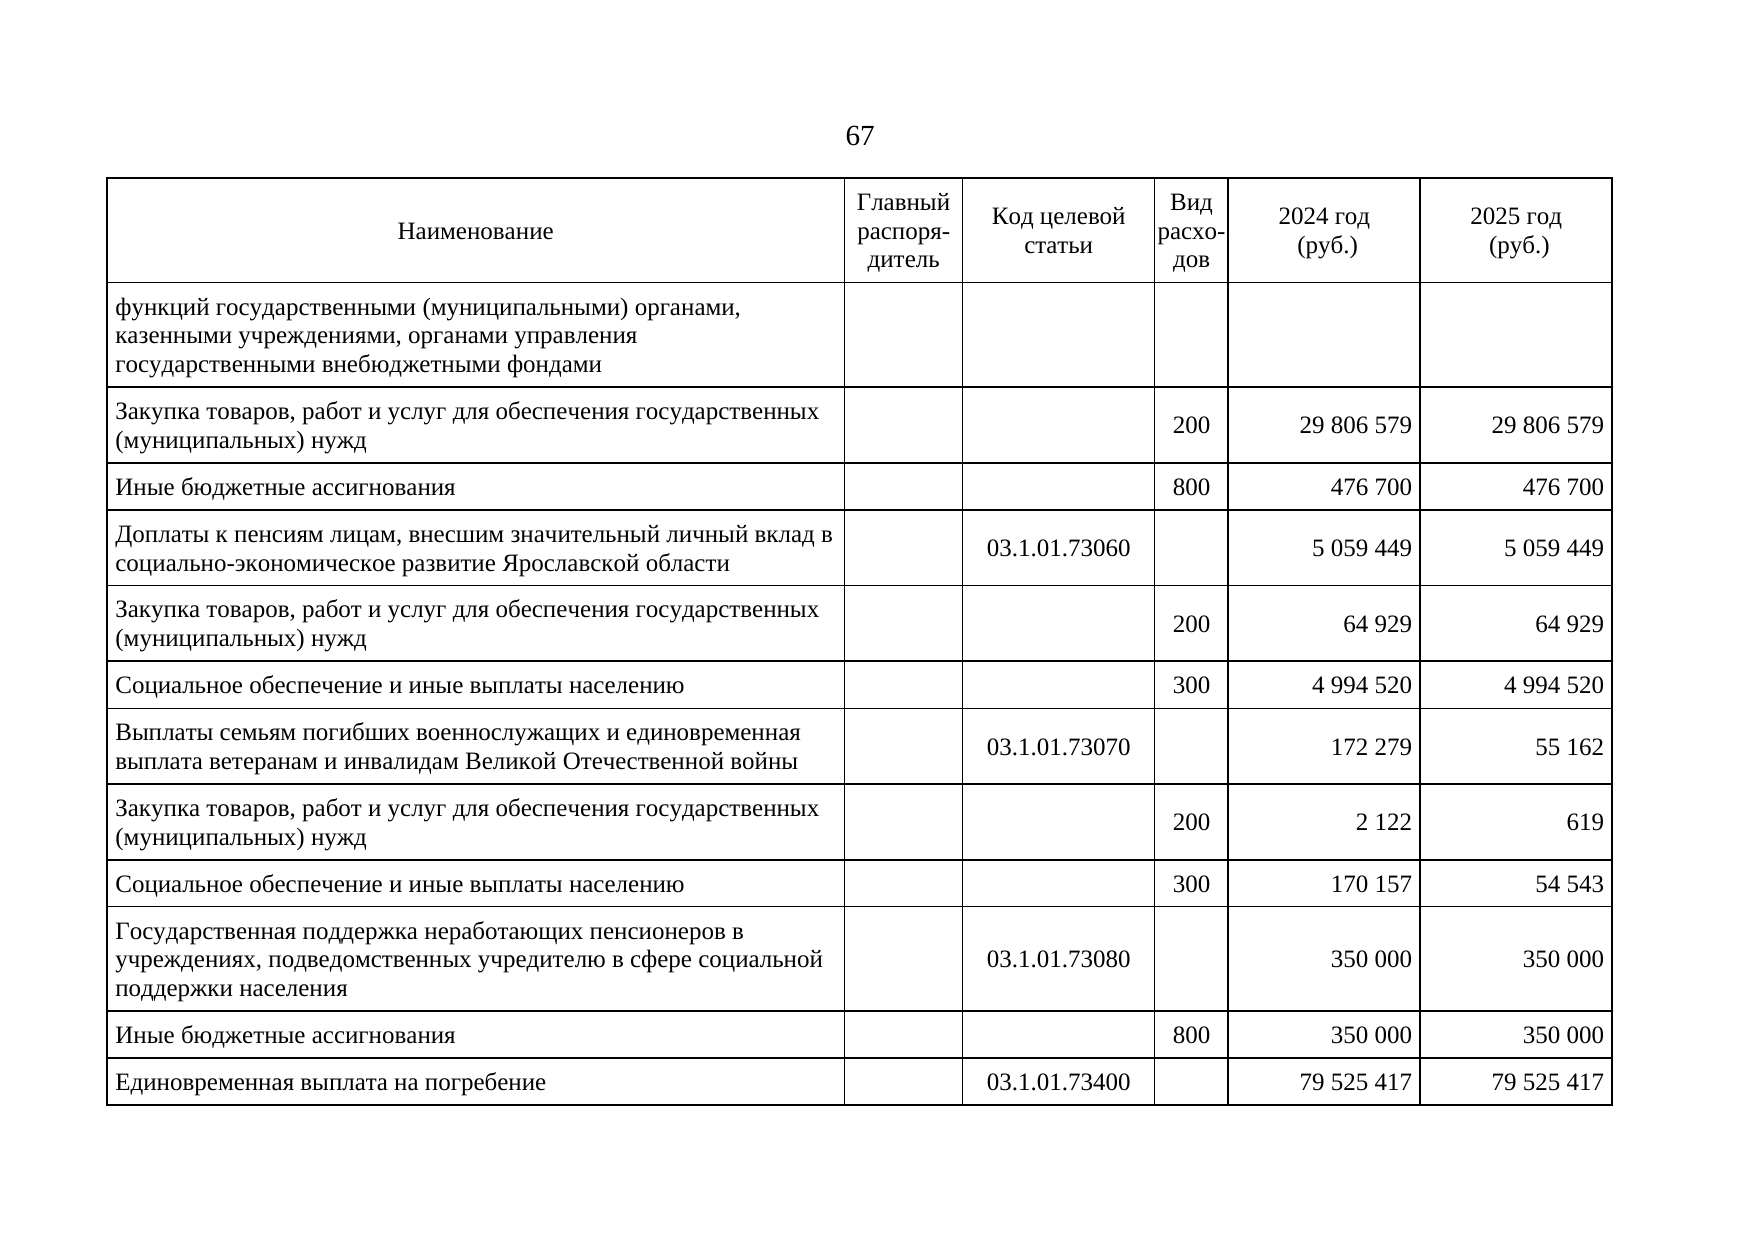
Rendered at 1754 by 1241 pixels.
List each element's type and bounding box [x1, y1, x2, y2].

table_header [1229, 179, 1419, 282]
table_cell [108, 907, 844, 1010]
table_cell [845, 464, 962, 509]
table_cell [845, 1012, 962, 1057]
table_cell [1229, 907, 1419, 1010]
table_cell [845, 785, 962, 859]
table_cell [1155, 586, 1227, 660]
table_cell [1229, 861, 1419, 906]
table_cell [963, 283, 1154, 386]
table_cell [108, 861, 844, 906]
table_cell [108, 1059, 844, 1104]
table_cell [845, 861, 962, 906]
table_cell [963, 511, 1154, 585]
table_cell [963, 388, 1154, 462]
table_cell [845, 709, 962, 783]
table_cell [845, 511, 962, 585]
table_header [108, 179, 844, 282]
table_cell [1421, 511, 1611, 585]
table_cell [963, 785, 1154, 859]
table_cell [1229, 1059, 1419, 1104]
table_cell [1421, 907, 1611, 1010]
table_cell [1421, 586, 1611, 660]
table_header [1155, 179, 1227, 282]
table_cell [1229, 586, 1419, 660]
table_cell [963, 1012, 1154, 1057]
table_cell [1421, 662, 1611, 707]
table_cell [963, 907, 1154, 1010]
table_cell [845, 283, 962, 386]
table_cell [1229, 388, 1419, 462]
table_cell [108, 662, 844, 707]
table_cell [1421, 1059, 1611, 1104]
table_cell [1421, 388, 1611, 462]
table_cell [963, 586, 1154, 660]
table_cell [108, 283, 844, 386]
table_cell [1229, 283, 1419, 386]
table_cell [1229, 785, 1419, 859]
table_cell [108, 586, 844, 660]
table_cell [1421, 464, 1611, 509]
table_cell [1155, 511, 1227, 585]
table_header [845, 179, 962, 282]
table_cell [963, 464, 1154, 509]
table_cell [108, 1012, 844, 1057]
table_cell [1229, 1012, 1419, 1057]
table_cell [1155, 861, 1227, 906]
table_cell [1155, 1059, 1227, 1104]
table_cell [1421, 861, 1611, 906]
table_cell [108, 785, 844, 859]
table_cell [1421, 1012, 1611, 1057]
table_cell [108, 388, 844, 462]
table_header [1421, 179, 1611, 282]
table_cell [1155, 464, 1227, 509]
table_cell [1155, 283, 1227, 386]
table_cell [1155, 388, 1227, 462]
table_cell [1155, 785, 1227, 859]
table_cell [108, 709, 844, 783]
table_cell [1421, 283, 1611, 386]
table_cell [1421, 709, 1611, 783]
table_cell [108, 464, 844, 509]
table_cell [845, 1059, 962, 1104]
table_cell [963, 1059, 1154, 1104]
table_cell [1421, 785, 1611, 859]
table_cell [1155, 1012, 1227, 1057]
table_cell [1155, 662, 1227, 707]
table_header [963, 179, 1154, 282]
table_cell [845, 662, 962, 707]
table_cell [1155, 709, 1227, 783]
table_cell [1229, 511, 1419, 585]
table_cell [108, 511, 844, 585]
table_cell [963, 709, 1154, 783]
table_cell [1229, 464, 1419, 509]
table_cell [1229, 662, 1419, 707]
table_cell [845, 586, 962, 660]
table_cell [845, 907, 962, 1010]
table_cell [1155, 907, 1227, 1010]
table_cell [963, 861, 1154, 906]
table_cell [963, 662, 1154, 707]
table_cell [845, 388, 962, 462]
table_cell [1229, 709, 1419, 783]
